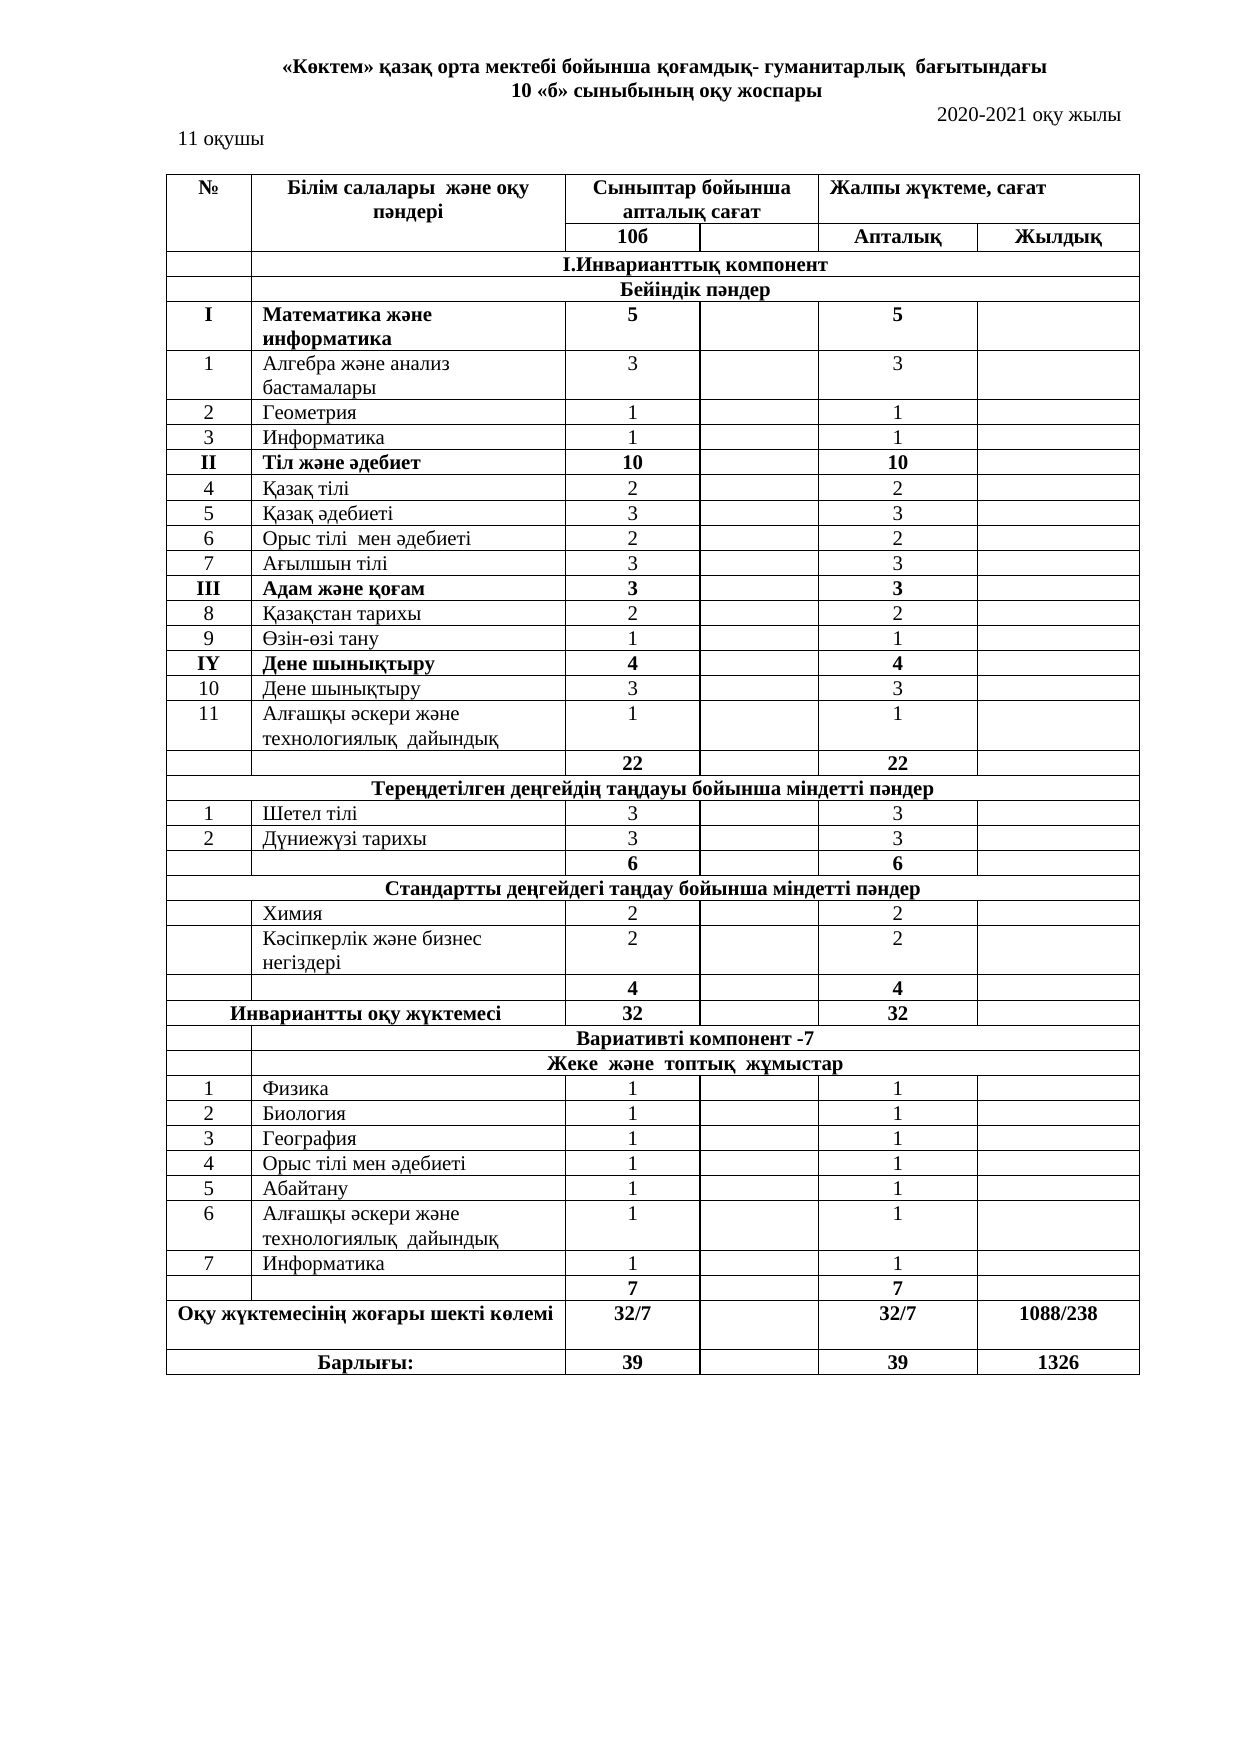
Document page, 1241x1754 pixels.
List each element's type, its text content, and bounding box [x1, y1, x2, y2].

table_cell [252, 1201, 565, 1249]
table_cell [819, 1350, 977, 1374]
table_cell І.Инварианттық компонент [252, 252, 1139, 276]
table_cell [978, 400, 1139, 424]
table_cell ІІ [167, 450, 251, 474]
table_cell 1 [566, 701, 699, 749]
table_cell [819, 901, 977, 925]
table_cell 1 [566, 400, 699, 424]
table_cell 10 [167, 676, 251, 700]
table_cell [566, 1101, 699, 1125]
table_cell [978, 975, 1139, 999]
table_cell [701, 425, 818, 449]
table_header Жалпы жүктеме, сағат [819, 175, 1139, 223]
table_cell Алгебра және анализ бастамалары [252, 351, 565, 399]
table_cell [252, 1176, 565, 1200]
table_cell 5 [167, 501, 251, 524]
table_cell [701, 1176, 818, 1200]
table_cell [701, 626, 818, 650]
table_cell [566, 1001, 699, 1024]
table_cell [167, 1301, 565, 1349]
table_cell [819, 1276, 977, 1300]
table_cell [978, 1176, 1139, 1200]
table_cell 1 [819, 425, 977, 449]
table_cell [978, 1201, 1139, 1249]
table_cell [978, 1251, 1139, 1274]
table_cell Жылдық [978, 224, 1139, 251]
table_cell 2 [819, 526, 977, 550]
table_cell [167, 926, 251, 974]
table_cell 3 [167, 425, 251, 449]
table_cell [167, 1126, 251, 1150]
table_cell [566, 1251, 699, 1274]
table_cell Математика және информатика [252, 302, 565, 350]
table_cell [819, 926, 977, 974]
table_cell [978, 651, 1139, 675]
table_cell 1 [819, 701, 977, 749]
table_cell 3 [566, 351, 699, 399]
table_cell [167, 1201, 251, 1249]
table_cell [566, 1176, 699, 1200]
table_cell [701, 501, 818, 524]
table_cell Тіл және әдебиет [252, 450, 565, 474]
table_cell 22 [566, 751, 699, 774]
table_cell 2 [167, 400, 251, 424]
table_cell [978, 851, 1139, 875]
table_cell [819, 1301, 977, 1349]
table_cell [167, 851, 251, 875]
table_cell Дүниежүзі тарихы [252, 826, 565, 850]
table_cell Алғашқы әскери және технологиялық дайындық [252, 701, 565, 749]
table_cell Дене шынықтыру [252, 651, 565, 675]
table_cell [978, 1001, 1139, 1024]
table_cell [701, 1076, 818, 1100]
table_cell Қазақ тілі [252, 475, 565, 499]
table_cell 10 [566, 450, 699, 474]
table_cell 7 [167, 551, 251, 575]
table_cell [978, 551, 1139, 575]
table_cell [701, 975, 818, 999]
table_cell Геометрия [252, 400, 565, 424]
table_cell 3 [566, 501, 699, 524]
table_cell Дене шынықтыру [252, 676, 565, 700]
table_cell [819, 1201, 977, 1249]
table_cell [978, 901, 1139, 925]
table_cell Өзін-өзі тану [252, 626, 565, 650]
table_cell [701, 801, 818, 825]
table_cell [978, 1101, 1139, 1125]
table_cell [701, 450, 818, 474]
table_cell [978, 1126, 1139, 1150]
table_cell 3 [819, 826, 977, 850]
table_cell Апталық [819, 224, 977, 251]
table_cell 1 [566, 626, 699, 650]
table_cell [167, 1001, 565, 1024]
table_cell [978, 676, 1139, 700]
table_cell 1 [167, 801, 251, 825]
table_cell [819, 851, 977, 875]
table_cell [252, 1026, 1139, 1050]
table_cell [978, 626, 1139, 650]
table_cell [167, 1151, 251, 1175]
table_cell 3 [566, 826, 699, 850]
table_cell Шетел тілі [252, 801, 565, 825]
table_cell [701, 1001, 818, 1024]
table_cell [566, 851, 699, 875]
table_cell ІІІ [167, 576, 251, 600]
table_cell [252, 751, 565, 774]
table_cell 3 [566, 801, 699, 825]
table_cell Информатика [252, 425, 565, 449]
table_cell [701, 601, 818, 625]
table_cell 4 [167, 475, 251, 499]
table_cell [978, 450, 1139, 474]
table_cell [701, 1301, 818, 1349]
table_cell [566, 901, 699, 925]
table_header № [167, 175, 251, 251]
table_cell 10б [566, 224, 699, 251]
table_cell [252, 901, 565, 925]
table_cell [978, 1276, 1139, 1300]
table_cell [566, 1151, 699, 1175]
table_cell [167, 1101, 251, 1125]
table_cell 4 [819, 651, 977, 675]
table_cell 9 [167, 626, 251, 650]
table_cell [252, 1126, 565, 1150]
table_cell [167, 252, 251, 276]
table_cell 5 [819, 302, 977, 350]
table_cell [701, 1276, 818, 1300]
table_cell 1 [566, 425, 699, 449]
table_cell 2 [819, 475, 977, 499]
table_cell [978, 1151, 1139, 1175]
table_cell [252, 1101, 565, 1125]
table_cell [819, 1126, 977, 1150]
table_cell Ағылшын тілі [252, 551, 565, 575]
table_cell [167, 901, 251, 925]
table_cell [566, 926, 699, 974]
table_cell 3 [819, 676, 977, 700]
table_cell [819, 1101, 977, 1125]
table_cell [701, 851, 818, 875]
table_cell Орыс тілі мен әдебиеті [252, 526, 565, 550]
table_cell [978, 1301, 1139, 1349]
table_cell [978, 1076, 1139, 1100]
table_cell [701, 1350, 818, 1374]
table_cell Қазақ әдебиеті [252, 501, 565, 524]
table_cell 2 [819, 601, 977, 625]
table_cell 3 [566, 576, 699, 600]
text 2020-2021 оқу жылы [177, 102, 1152, 126]
table_cell [978, 526, 1139, 550]
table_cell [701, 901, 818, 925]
table_cell 3 [566, 676, 699, 700]
table_cell [978, 475, 1139, 499]
table_cell 6 [167, 526, 251, 550]
table_cell [978, 751, 1139, 774]
table_header Сыныптар бойынша апталық сағат [566, 175, 818, 223]
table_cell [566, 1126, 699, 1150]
table_cell 4 [566, 651, 699, 675]
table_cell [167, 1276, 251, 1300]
text 11 оқушы [177, 126, 1152, 150]
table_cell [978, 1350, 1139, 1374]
table_cell [167, 751, 251, 774]
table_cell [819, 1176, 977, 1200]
table_cell 11 [167, 701, 251, 749]
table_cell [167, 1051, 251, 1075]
table_cell [978, 601, 1139, 625]
table_cell [978, 425, 1139, 449]
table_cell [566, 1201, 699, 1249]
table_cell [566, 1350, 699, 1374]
table_cell [978, 576, 1139, 600]
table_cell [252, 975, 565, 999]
table_cell [701, 351, 818, 399]
table_cell 1 [819, 626, 977, 650]
table_cell [701, 676, 818, 700]
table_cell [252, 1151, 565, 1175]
table_cell [978, 801, 1139, 825]
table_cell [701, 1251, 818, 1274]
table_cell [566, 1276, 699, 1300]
table_cell [978, 826, 1139, 850]
table_cell 2 [167, 826, 251, 850]
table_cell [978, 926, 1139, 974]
text «Көктем» қазақ орта мектебі бойынша қоғамдық- гуманитарлық бағытындағы [177, 54, 1152, 78]
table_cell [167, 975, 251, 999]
table_cell ІҮ [167, 651, 251, 675]
table_cell 10 [819, 450, 977, 474]
table_cell Бейіндік пәндер [252, 277, 1139, 301]
table_cell [701, 576, 818, 600]
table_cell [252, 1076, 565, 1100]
table_cell [701, 224, 818, 251]
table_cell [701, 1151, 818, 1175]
table_cell [701, 400, 818, 424]
table_cell [978, 501, 1139, 524]
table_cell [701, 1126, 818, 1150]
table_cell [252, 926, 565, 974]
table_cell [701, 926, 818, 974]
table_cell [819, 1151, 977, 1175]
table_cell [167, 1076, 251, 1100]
table_cell 2 [566, 526, 699, 550]
table_cell [701, 302, 818, 350]
table_cell І [167, 302, 251, 350]
table_cell 2 [566, 601, 699, 625]
table_cell [978, 302, 1139, 350]
table_cell [978, 351, 1139, 399]
table_cell [701, 651, 818, 675]
table_cell 1 [819, 400, 977, 424]
table_cell 3 [819, 351, 977, 399]
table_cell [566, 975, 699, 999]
table_cell Адам және қоғам [252, 576, 565, 600]
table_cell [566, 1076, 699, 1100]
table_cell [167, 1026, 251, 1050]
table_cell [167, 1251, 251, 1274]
table_cell 3 [819, 551, 977, 575]
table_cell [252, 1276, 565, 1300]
table_cell [701, 475, 818, 499]
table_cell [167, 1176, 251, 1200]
table_cell [701, 826, 818, 850]
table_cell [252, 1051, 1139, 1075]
table_cell [978, 701, 1139, 749]
table_cell 5 [566, 302, 699, 350]
text 10 «б» сыныбының оқу жоспары [177, 78, 1152, 102]
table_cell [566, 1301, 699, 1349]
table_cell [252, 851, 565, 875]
table_cell 3 [566, 551, 699, 575]
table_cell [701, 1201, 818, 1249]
table_cell [701, 526, 818, 550]
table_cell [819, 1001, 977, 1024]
table_cell 1 [167, 351, 251, 399]
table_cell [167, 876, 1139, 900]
table_cell [701, 551, 818, 575]
table_cell Тереңдетілген деңгейдің таңдауы бойынша міндетті пәндер [167, 776, 1139, 800]
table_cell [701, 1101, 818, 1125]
table_cell [701, 751, 818, 774]
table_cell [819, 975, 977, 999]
table_cell 3 [819, 576, 977, 600]
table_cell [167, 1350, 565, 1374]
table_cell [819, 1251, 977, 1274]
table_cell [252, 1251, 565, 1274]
table_cell 2 [566, 475, 699, 499]
table_cell 3 [819, 501, 977, 524]
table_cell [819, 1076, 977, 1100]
table_header Білім салалары және оқу пәндері [252, 175, 565, 251]
table_cell 8 [167, 601, 251, 625]
table_cell 3 [819, 801, 977, 825]
table_cell 22 [819, 751, 977, 774]
table_cell [701, 701, 818, 749]
table_cell Қазақстан тарихы [252, 601, 565, 625]
table_cell [167, 277, 251, 301]
